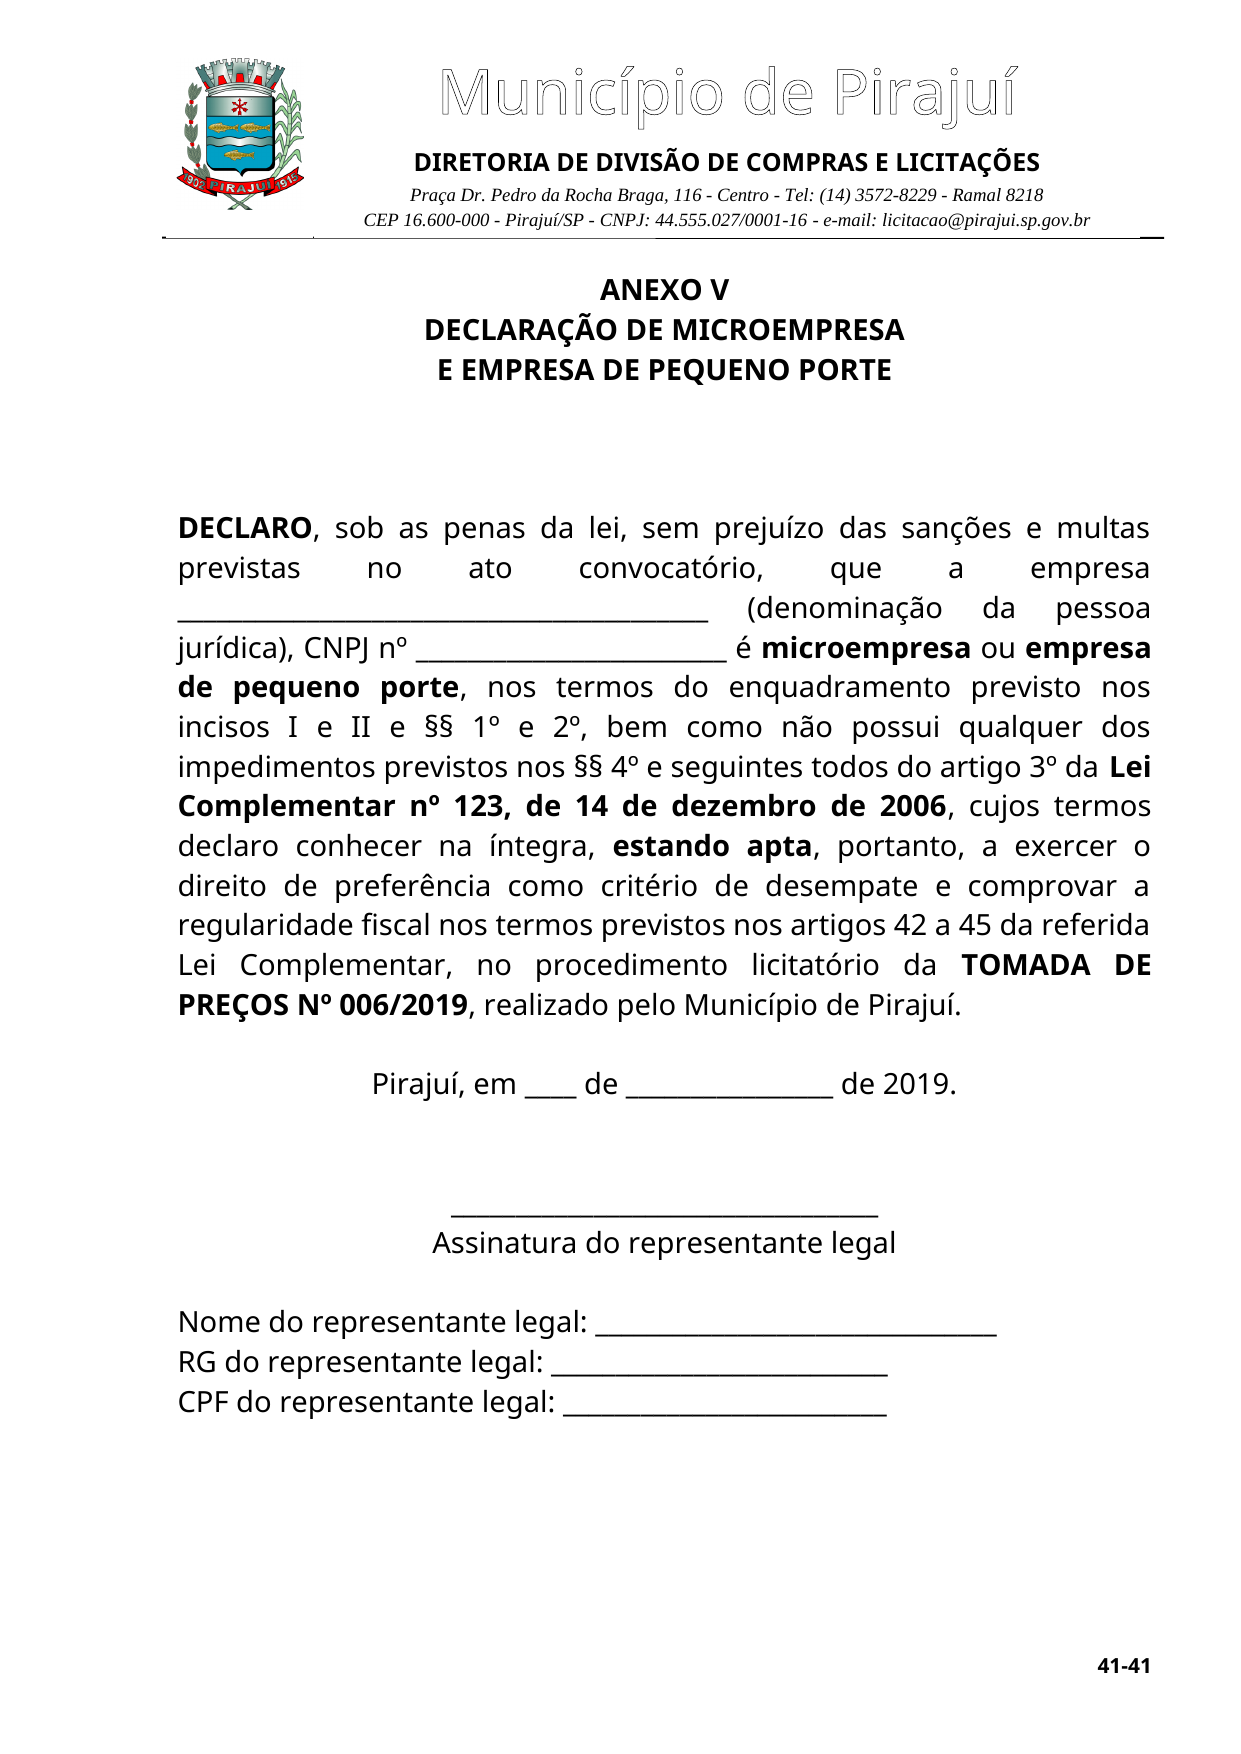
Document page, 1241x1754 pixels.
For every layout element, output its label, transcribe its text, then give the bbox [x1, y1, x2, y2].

text DECLARAÇÃO DE MICROEMPRESA [177, 309, 1152, 349]
text RG do representante legal: __________________________ [177, 1341, 1152, 1381]
text Pirajuí, em ____ de ________________ de 2019. [177, 1063, 1152, 1103]
text DECLARO, sob as penas da lei, sem prejuízo das sanções e multas previstas no ato convocatório, que a empresa _________________________________________ (denominação da pessoa jurídica), CNPJ nº ________________________ é microempresa ou empresa de pequeno porte, nos termos do enquadramento previsto nos incisos I e II e §§ 1º e 2º, bem como não possui qualquer dos impedimentos previstos nos §§ 4º e seguintes todos do artigo 3º da Lei Complementar nº 123, de 14 de dezembro de 2006, cujos termos declaro conhecer na íntegra, estando apta, portanto, a exercer o direito de preferência como critério de desempate e comprovar a regularidade fiscal nos termos previstos nos artigos 42 a 45 da referida Lei Complementar, no procedimento licitatório da TOMADA DE PREÇOS Nº 006/2019, realizado pelo Município de Pirajuí. [177, 508, 1152, 1024]
picture [176, 58, 304, 210]
text Assinatura do representante legal [177, 1222, 1152, 1262]
text ANEXO V [177, 270, 1152, 309]
text E EMPRESA DE PEQUENO PORTE [177, 349, 1152, 389]
text Nome do representante legal: _______________________________ [177, 1302, 1152, 1341]
text CPF do representante legal: _________________________ [177, 1381, 1152, 1421]
text _________________________________ [177, 1182, 1152, 1222]
